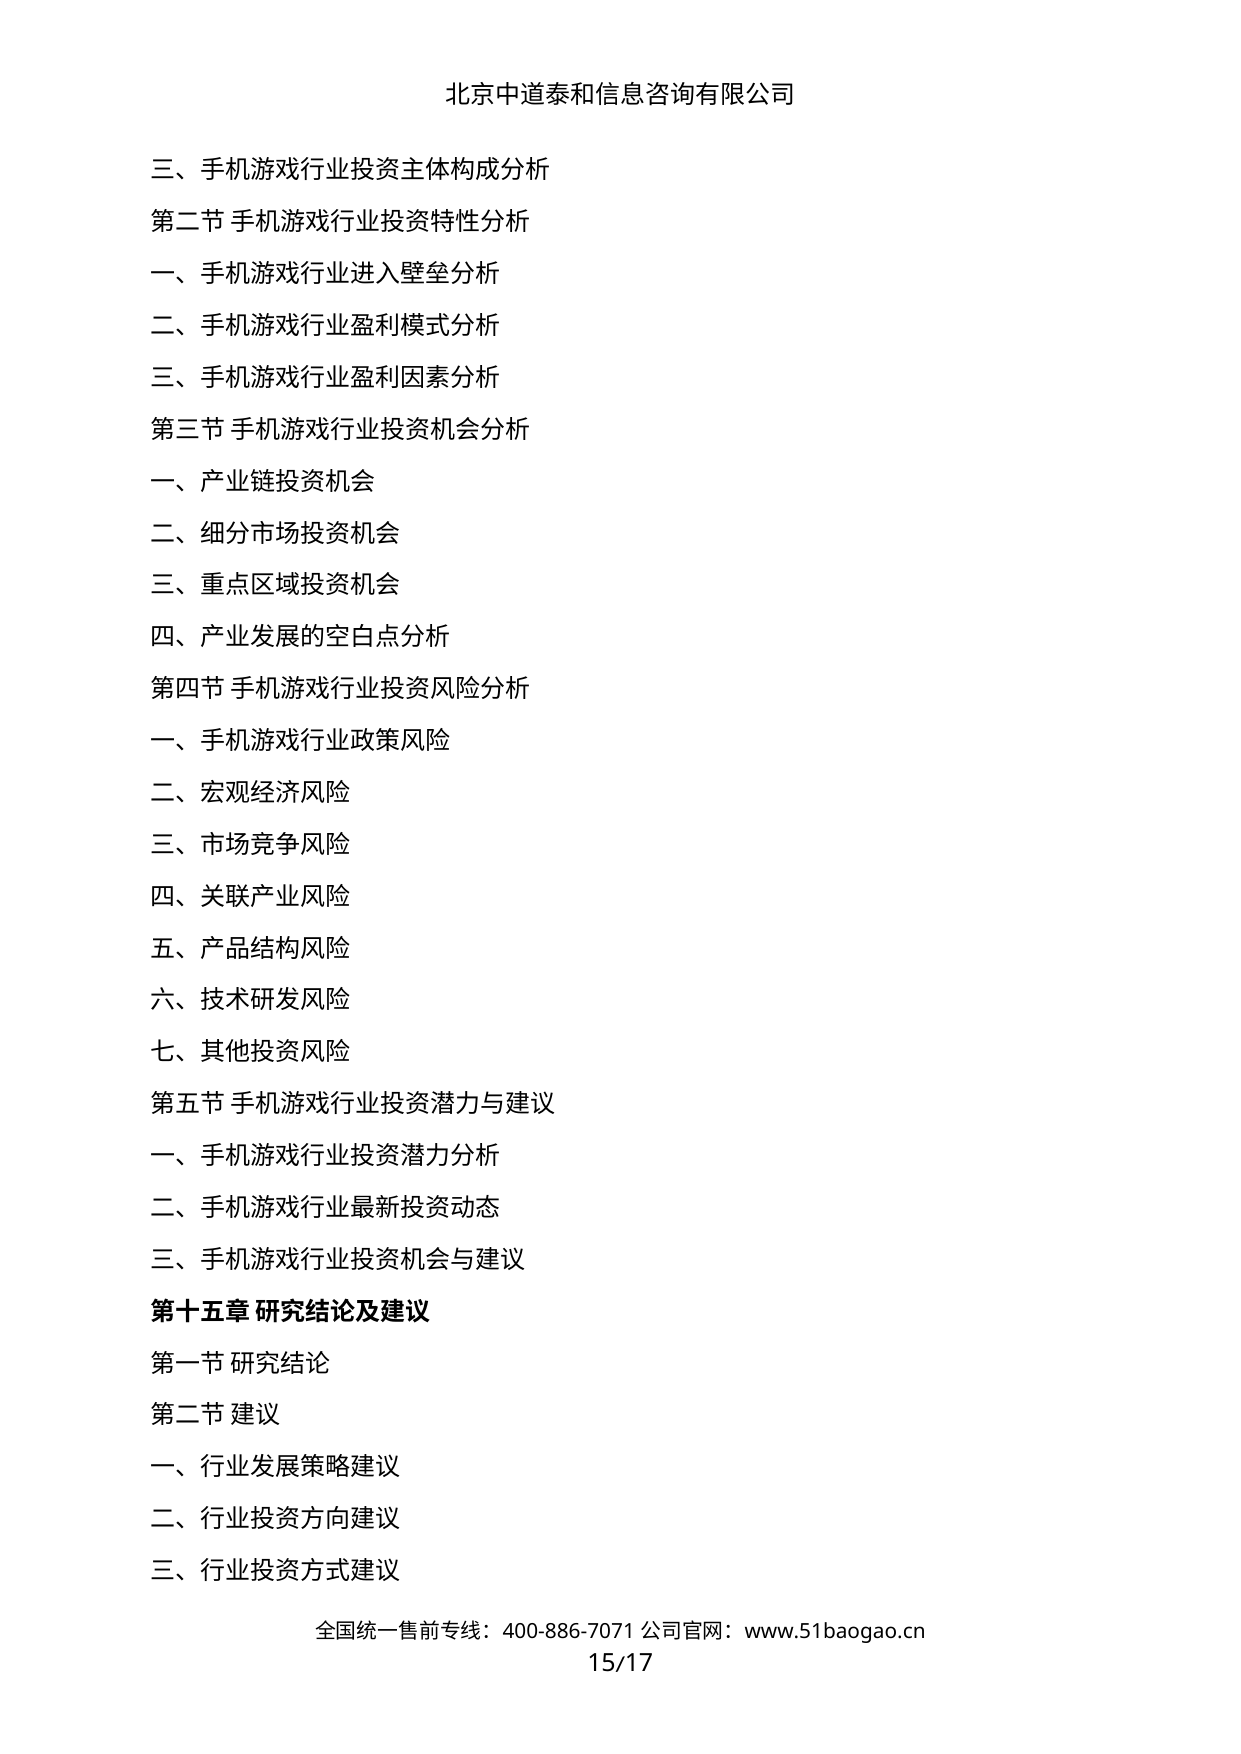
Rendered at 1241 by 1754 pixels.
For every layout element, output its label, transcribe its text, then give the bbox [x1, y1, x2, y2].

text 第五节 手机游戏行业投资潜力与建议 [150, 1084, 1090, 1120]
text 一、产业链投资机会 [150, 461, 1090, 497]
text 第二节 建议 [150, 1395, 1090, 1431]
text 七、其他投资风险 [150, 1032, 1090, 1068]
text 第一节 研究结论 [150, 1343, 1090, 1379]
text 四、关联产业风险 [150, 876, 1090, 912]
text 五、产品结构风险 [150, 928, 1090, 964]
text 二、行业投资方向建议 [150, 1499, 1090, 1535]
text 三、市场竞争风险 [150, 824, 1090, 861]
text 三、手机游戏行业投资机会与建议 [150, 1239, 1090, 1276]
text 一、手机游戏行业投资潜力分析 [150, 1136, 1090, 1172]
text 一、手机游戏行业进入壁垒分析 [150, 254, 1090, 290]
text 一、手机游戏行业政策风险 [150, 721, 1090, 757]
text 一、行业发展策略建议 [150, 1447, 1090, 1483]
text 二、手机游戏行业盈利模式分析 [150, 306, 1090, 342]
text 第二节 手机游戏行业投资特性分析 [150, 202, 1090, 238]
text 三、重点区域投资机会 [150, 565, 1090, 601]
text 三、手机游戏行业盈利因素分析 [150, 357, 1090, 394]
text 第十五章 研究结论及建议 [150, 1291, 1090, 1327]
text 二、手机游戏行业最新投资动态 [150, 1187, 1090, 1224]
text 三、行业投资方式建议 [150, 1551, 1090, 1587]
text 六、技术研发风险 [150, 980, 1090, 1016]
text 四、产业发展的空白点分析 [150, 617, 1090, 653]
text 二、细分市场投资机会 [150, 513, 1090, 549]
text 二、宏观经济风险 [150, 772, 1090, 809]
text 三、手机游戏行业投资主体构成分析 [150, 150, 1090, 186]
text 第四节 手机游戏行业投资风险分析 [150, 669, 1090, 705]
text 第三节 手机游戏行业投资机会分析 [150, 409, 1090, 446]
